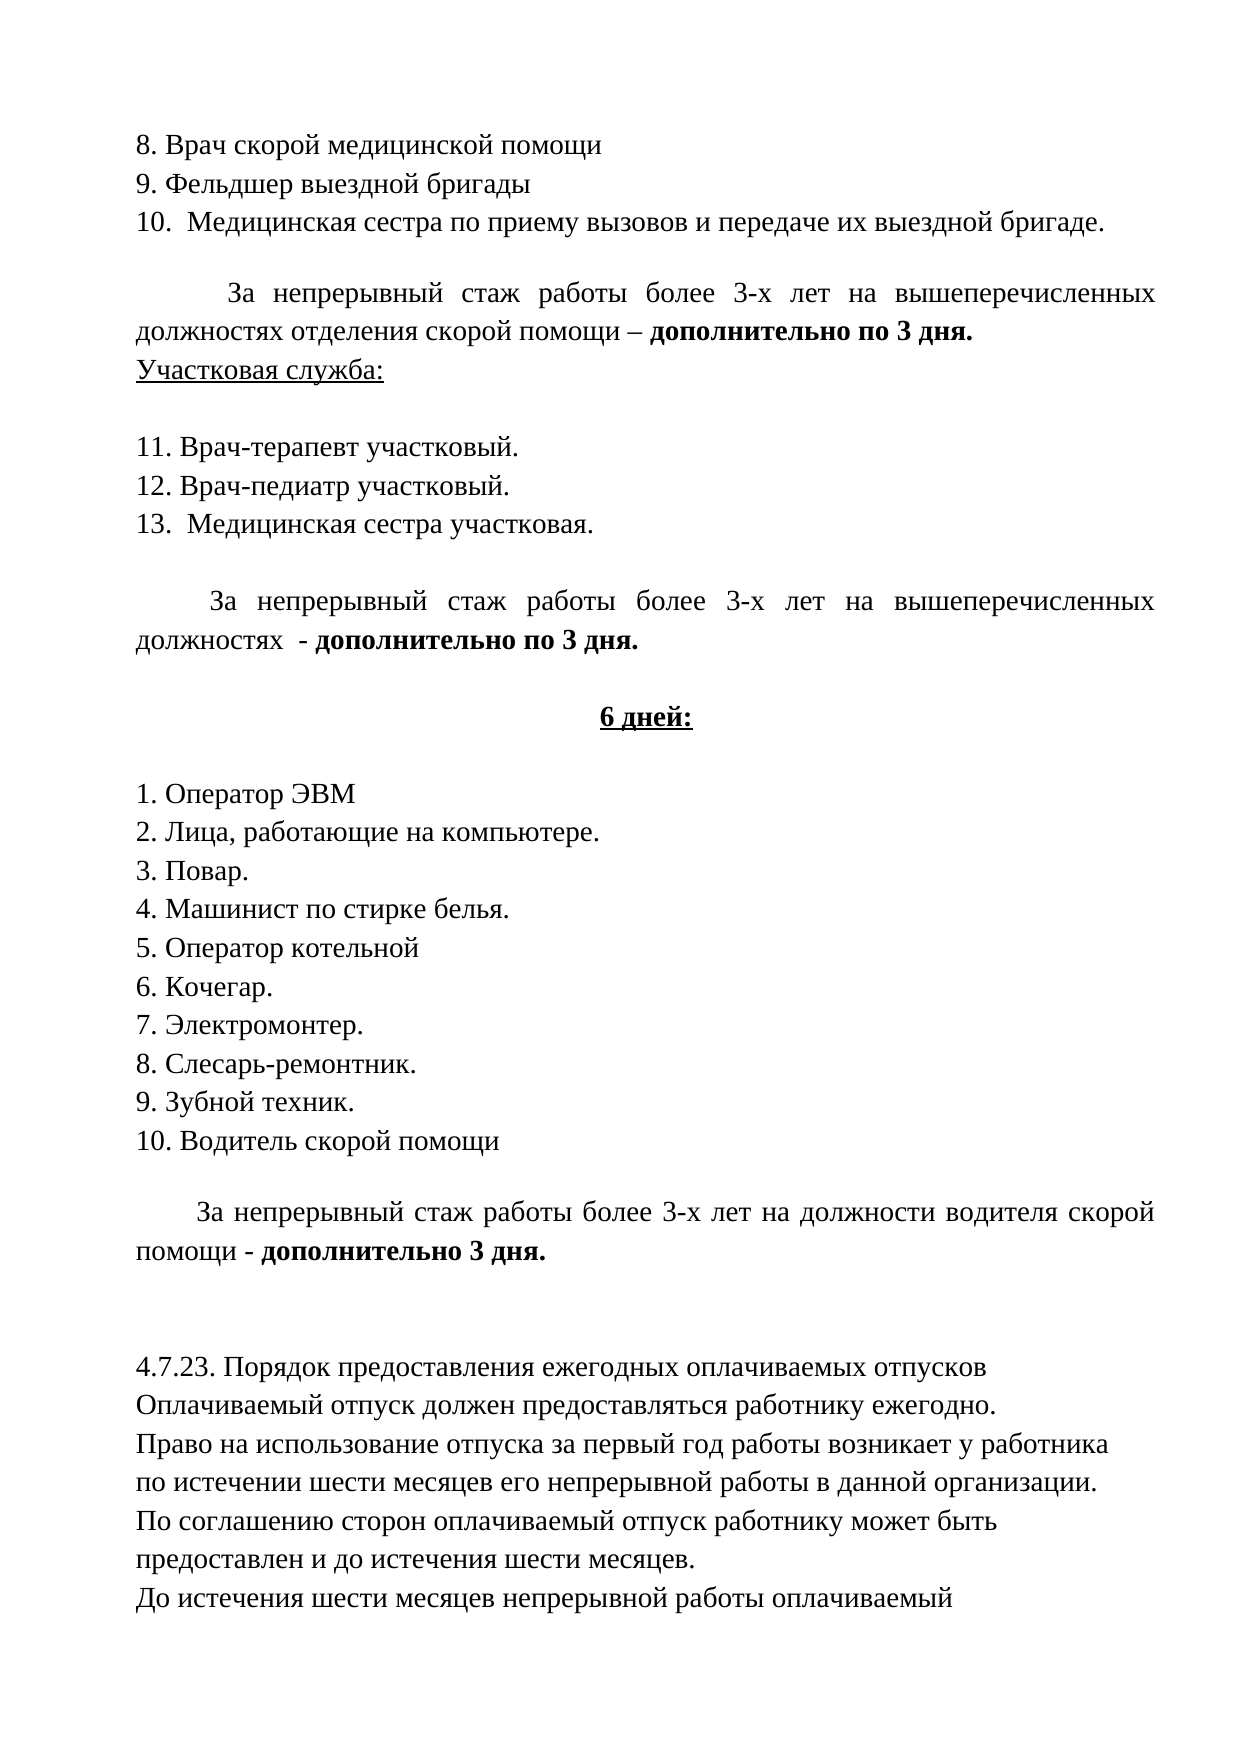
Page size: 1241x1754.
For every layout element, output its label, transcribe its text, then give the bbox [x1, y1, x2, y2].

text 8. Слесарь-ремонтник. [136, 1046, 1156, 1079]
text 12. Врач-педиатр участковый. [136, 468, 1156, 501]
text Право на использование отпуска за первый год работы возникает у работника [136, 1426, 1156, 1459]
text По соглашению сторон оплачиваемый отпуск работнику может быть [136, 1503, 1156, 1536]
text 10. Водитель скорой помощи [136, 1123, 1156, 1156]
text За непрерывный стаж работы более 3-х лет на должности водителя скорой помощи - дополнительно 3 дня. [136, 1194, 1156, 1267]
text До истечения шести месяцев непрерывной работы оплачиваемый [136, 1580, 1156, 1613]
text 8. Врач скорой медицинской помощи [136, 127, 1156, 161]
text 9. Зубной техник. [136, 1084, 1156, 1118]
text 4.7.23. Порядок предоставления ежегодных оплачиваемых отпусков [136, 1349, 1156, 1382]
text 7. Электромонтер. [136, 1007, 1156, 1041]
text За непрерывный стаж работы более 3-х лет на вышеперечисленных должностях - дополнительно по 3 дня. [136, 583, 1156, 655]
text За непрерывный стаж работы более 3-х лет на вышеперечисленных должностях отделения скорой помощи – дополнительно по 3 дня. [136, 275, 1156, 347]
text 3. Повар. [136, 853, 1156, 887]
text Участковая служба: [136, 352, 1156, 386]
text 1. Оператор ЭВМ [136, 776, 1156, 809]
text 11. Врач-терапевт участковый. [136, 429, 1156, 463]
text 5. Оператор котельной [136, 930, 1156, 964]
text 2. Лица, работающие на компьютере. [136, 814, 1156, 848]
text 10. Медицинская сестра по приему вызовов и передаче их выездной бригаде. [136, 204, 1156, 238]
text Оплачиваемый отпуск должен предоставляться работнику ежегодно. [136, 1387, 1156, 1421]
text 9. Фельдшер выездной бригады [136, 166, 1156, 199]
text 4. Машинист по стирке белья. [136, 892, 1156, 925]
text 13. Медицинская сестра участковая. [136, 506, 1156, 540]
text 6 дней: [136, 699, 1156, 732]
text 6. Кочегар. [136, 969, 1156, 1002]
text по истечении шести месяцев его непрерывной работы в данной организации. [136, 1464, 1156, 1498]
text предоставлен и до истечения шести месяцев. [136, 1541, 1156, 1575]
